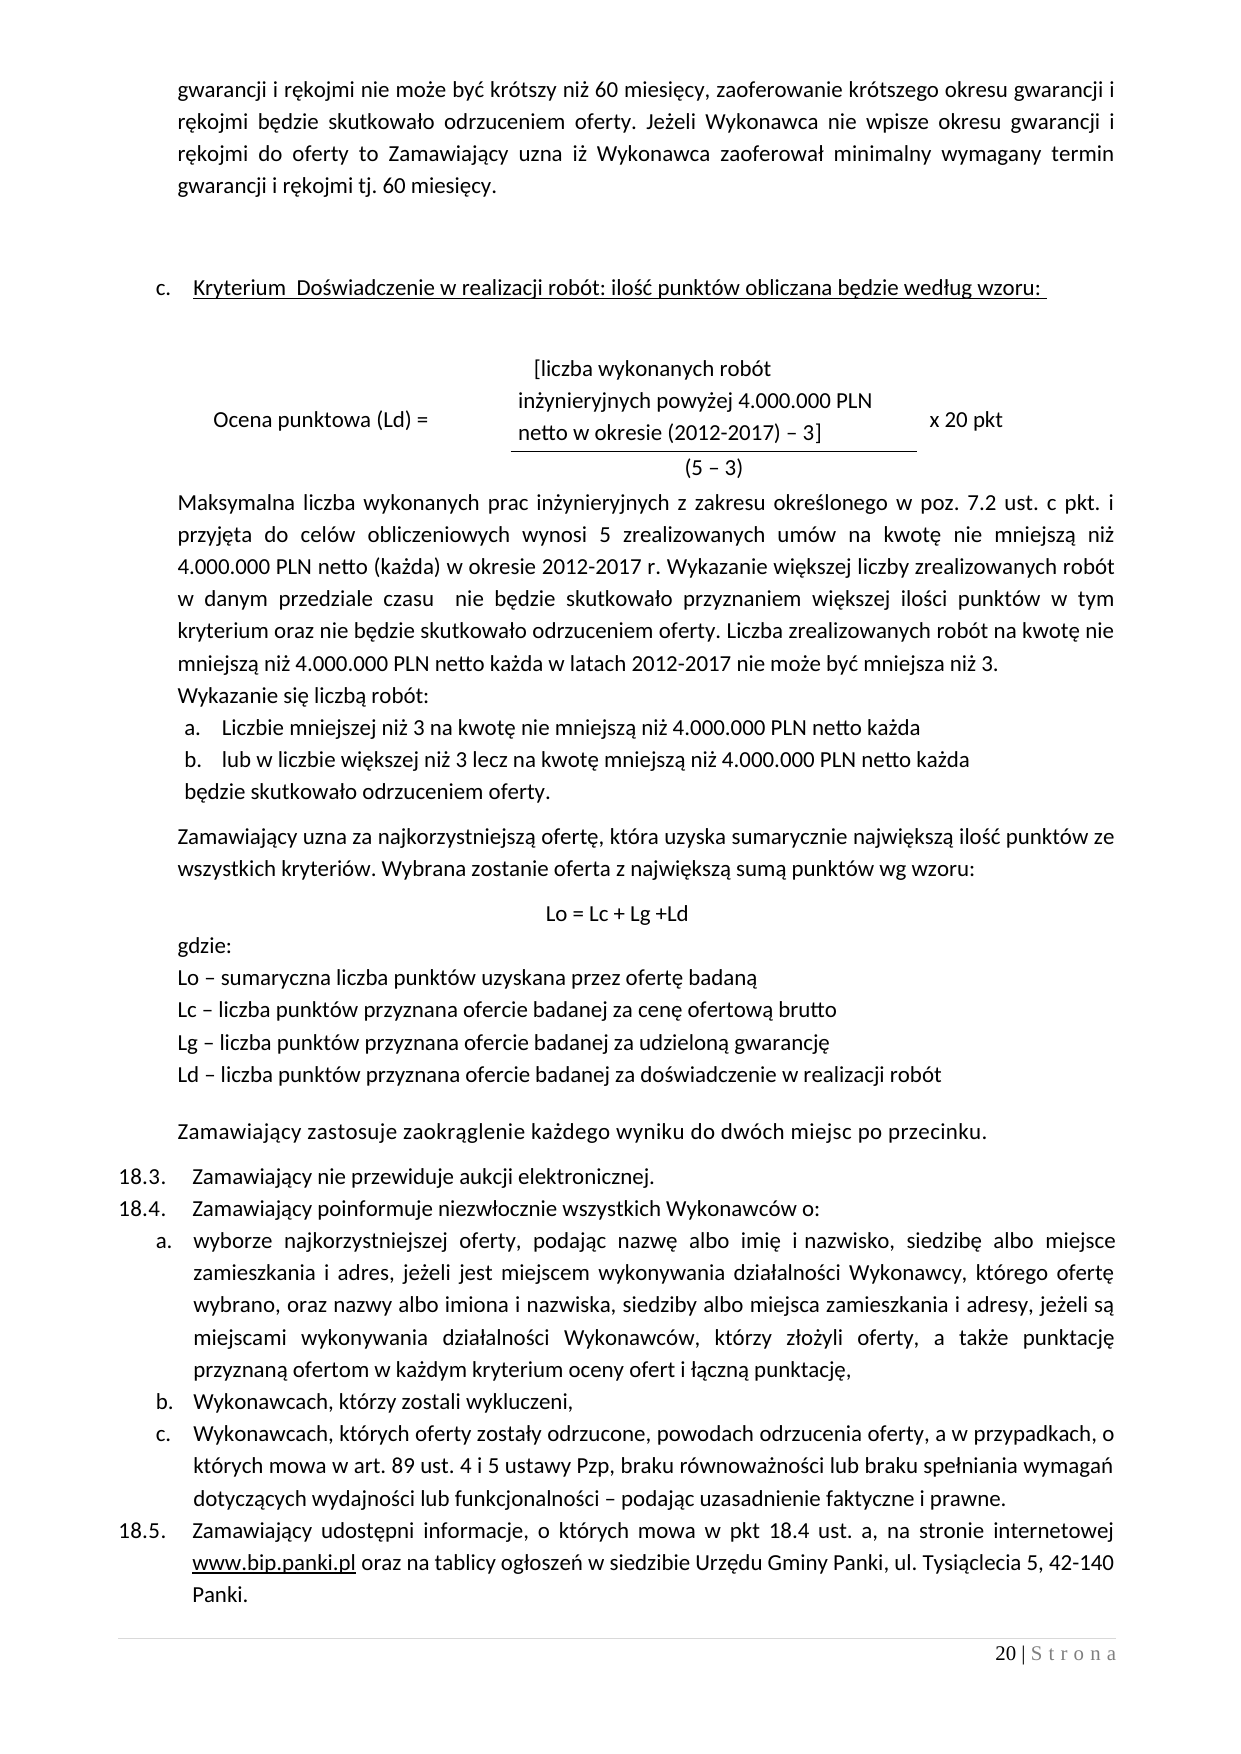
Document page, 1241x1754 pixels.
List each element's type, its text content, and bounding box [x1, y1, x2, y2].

text Wykazanie się liczbą robót: [177, 681, 1116, 709]
text gdzie: [177, 931, 1116, 959]
text Lo – sumaryczna liczba punktów uzyskana przez ofertę badaną [177, 963, 1116, 991]
text 18.5. Zamawiający udostępni informacje, o których mowa w pkt 18.4 ust. a, na stronie internetowej www.bip.panki.pl oraz na tablicy ogłoszeń w siedzibie Urzędu Gminy Panki, ul. Tysiąclecia 5, 42-140 Panki. [118, 1516, 1116, 1608]
table_header x 20 pkt [917, 354, 1020, 488]
list Wykonawcach, którzy zostali wykluczeni, [156, 1387, 1116, 1415]
list Wykonawcach, których oferty zostały odrzucone, powodach odrzucenia oferty, a w przypadkach, o których mowa w art. 89 ust. 4 i 5 ustawy Pzp, braku równoważności lub braku spełniania wymagań dotyczących wydajności lub funkcjonalności – podając uzasadnienie faktyczne i prawne. [156, 1419, 1116, 1512]
list lub w liczbie większej niż 3 lecz na kwotę mniejszą niż 4.000.000 PLN netto każda [184, 745, 1116, 773]
text będzie skutkowało odrzuceniem oferty. [184, 777, 1116, 806]
table_header Ocena punktowa (Ld) = [206, 354, 511, 488]
text Lo = Lc + Lg +Ld [118, 899, 1116, 927]
text Maksymalna liczba wykonanych prac inżynieryjnych z zakresu określonego w poz. 7.2 ust. c pkt. i przyjęta do celów obliczeniowych wynosi 5 zrealizowanych umów na kwotę nie mniejszą niż 4.000.000 PLN netto (każda) w okresie 2012-2017 r. Wykazanie większej liczby zrealizowanych robót w danym przedziale czasu nie będzie skutkowało przyznaniem większej ilości punktów w tym kryterium oraz nie będzie skutkowało odrzuceniem oferty. Liczba zrealizowanych robót na kwotę nie mniejszą niż 4.000.000 PLN netto każda w latach 2012-2017 nie może być mniejsza niż 3. [177, 488, 1116, 677]
text Zamawiający zastosuje zaokrąglenie każdego wyniku do dwóch miejsc po przecinku. [177, 1117, 1116, 1145]
table_cell (5 – 3) [511, 452, 917, 488]
text 18.3. Zamawiający nie przewiduje aukcji elektronicznej. [118, 1162, 1116, 1190]
text Ld – liczba punktów przyznana ofercie badanej za doświadczenie w realizacji robót [177, 1060, 1116, 1088]
text Zamawiający uzna za najkorzystniejszą ofertę, która uzyska sumarycznie największą ilość punktów ze wszystkich kryteriów. Wybrana zostanie oferta z największą sumą punktów wg wzoru: [177, 822, 1116, 882]
list Liczbie mniejszej niż 3 na kwotę nie mniejszą niż 4.000.000 PLN netto każda [184, 713, 1116, 741]
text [177, 75, 1116, 199]
table_header [liczba wykonanych robót inżynieryjnych powyżej 4.000.000 PLN netto w okresie (2012-2017) – 3] [511, 354, 917, 451]
text Lc – liczba punktów przyznana ofercie badanej za cenę ofertową brutto [177, 996, 1116, 1024]
text 18.4. Zamawiający poinformuje niezwłocznie wszystkich Wykonawców o: [118, 1194, 1116, 1222]
list Kryterium Doświadczenie w realizacji robót: ilość punktów obliczana będzie według wzoru: [156, 273, 1116, 301]
text Lg – liczba punktów przyznana ofercie badanej za udzieloną gwarancję [177, 1028, 1116, 1056]
list wyborze najkorzystniejszej oferty, podając nazwę albo imię i nazwisko, siedzibę albo miejsce zamieszkania i adres, jeżeli jest miejscem wykonywania działalności Wykonawcy, którego ofertę wybrano, oraz nazwy albo imiona i nazwiska, siedziby albo miejsca zamieszkania i adresy, jeżeli są miejscami wykonywania działalności Wykonawców, którzy złożyli oferty, a także punktację przyznaną ofertom w każdym kryterium oceny ofert i łączną punktację, [156, 1226, 1116, 1383]
